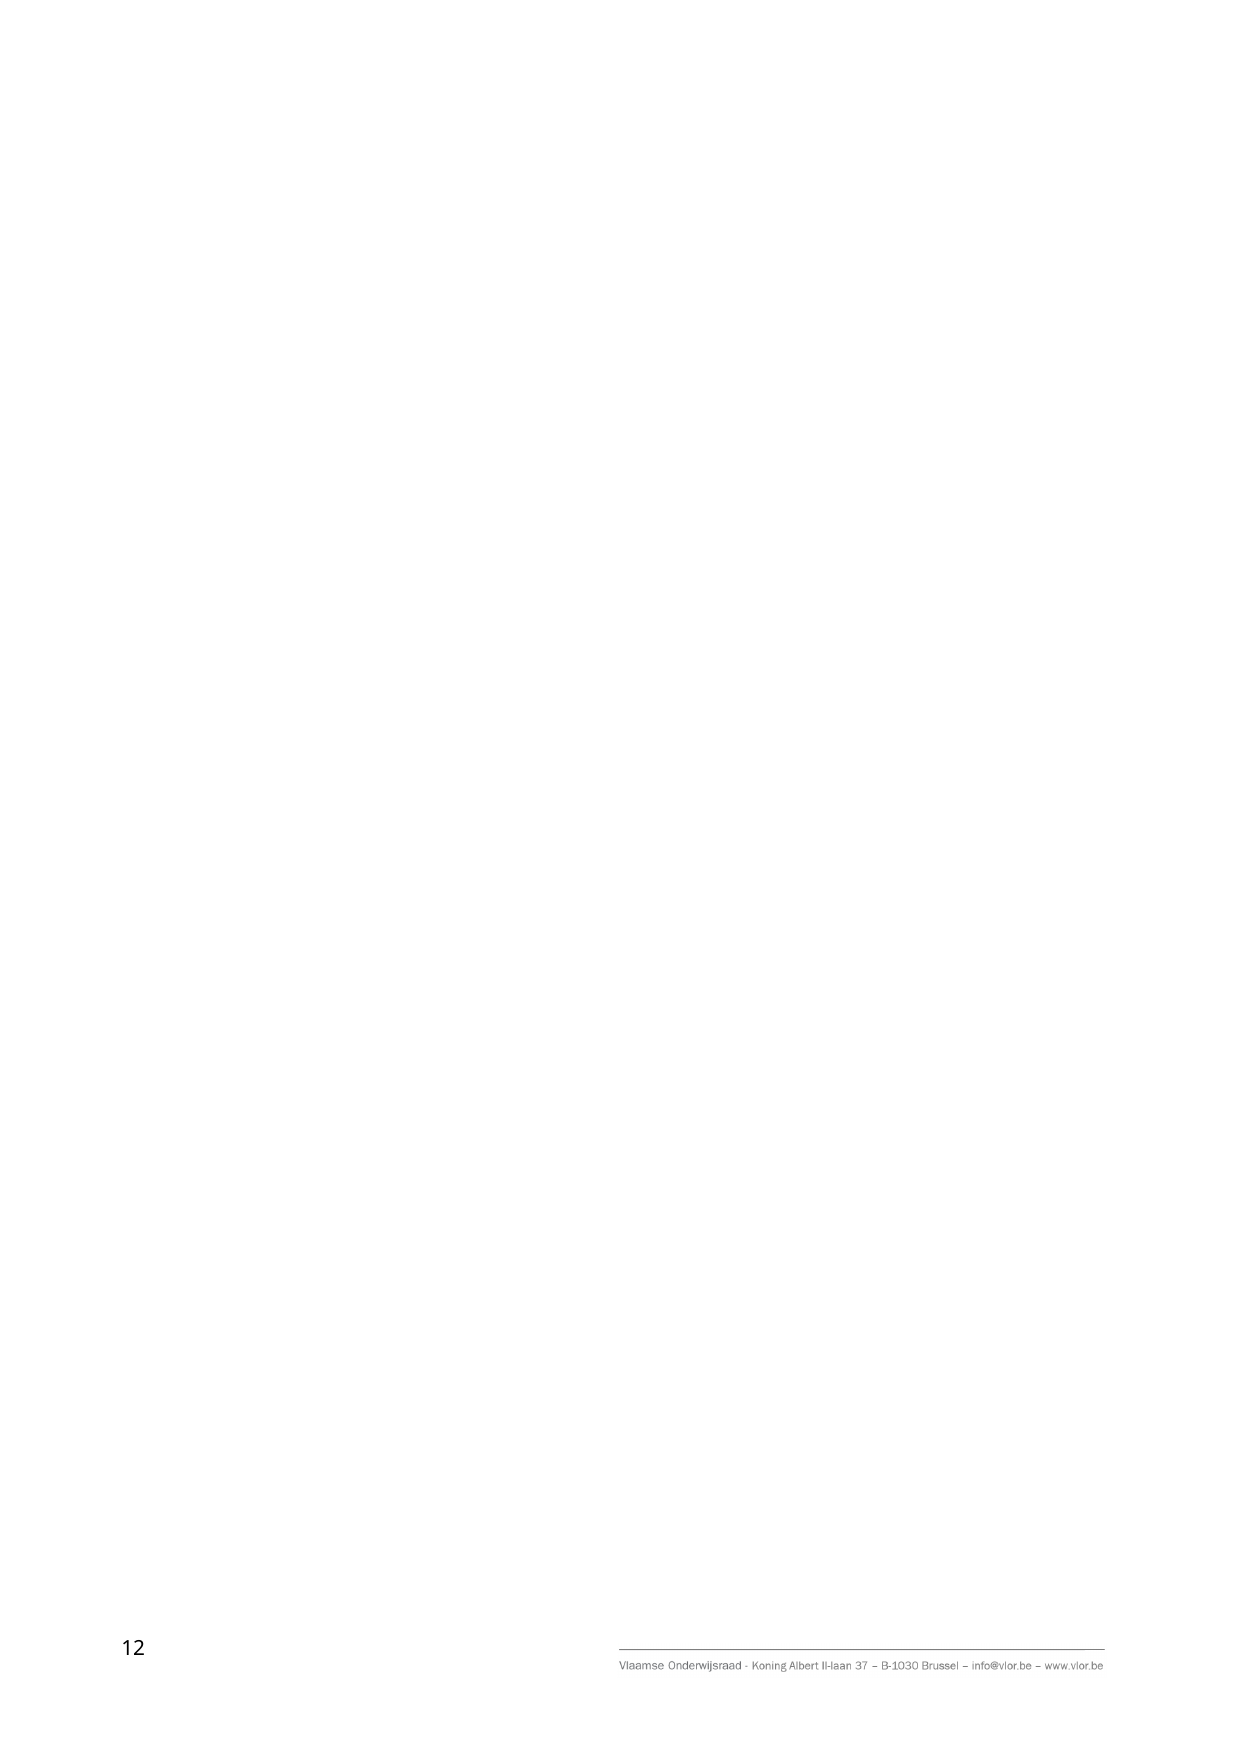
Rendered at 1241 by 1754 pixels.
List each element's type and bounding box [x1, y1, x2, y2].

picture [616, 1643, 1107, 1678]
